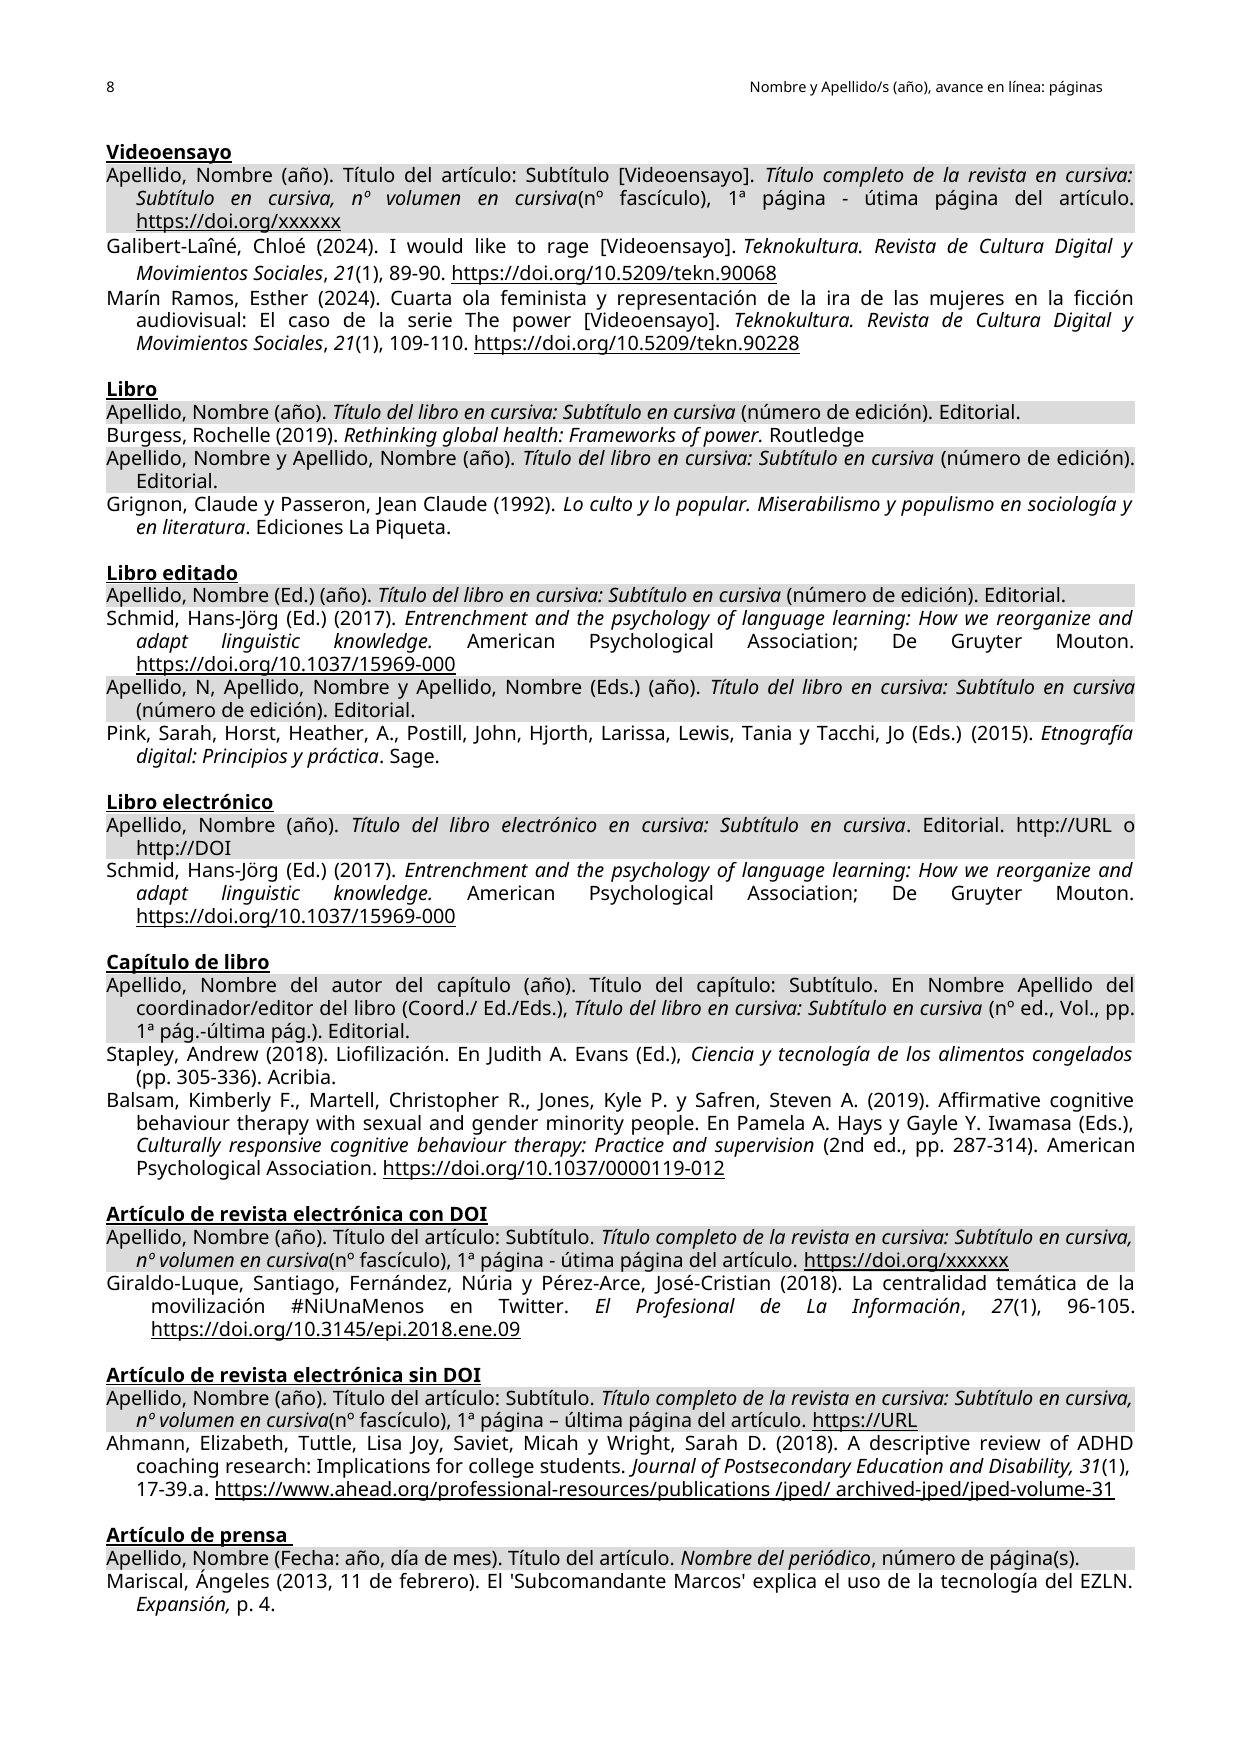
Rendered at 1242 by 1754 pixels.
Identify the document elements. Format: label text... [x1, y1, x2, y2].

text Apellido, Nombre (año). Título del artículo: Subtítulo. Título completo de la revista en cursiva: Subtítulo en cursiva, nº volumen en cursiva(nº fascículo), 1ª página - útima página del artículo. https://doi.org/xxxxxx [106, 1226, 1135, 1272]
text Libro [106, 378, 1135, 401]
text Apellido, Nombre (Ed.) (año). Título del libro en cursiva: Subtítulo en cursiva (número de edición). Editorial. [106, 584, 1135, 607]
text Apellido, Nombre y Apellido, Nombre (año). Título del libro en cursiva: Subtítulo en cursiva (número de edición). Editorial. [106, 447, 1135, 493]
text Schmid, Hans-Jörg (Ed.) (2017). Entrenchment and the psychology of language learning: How we reorganize and adapt linguistic knowledge. American Psychological Association; De Gruyter Mouton. https://doi.org/10.1037/15969-000 [106, 607, 1135, 676]
text Capítulo de libro [106, 951, 1135, 974]
text Mariscal, Ángeles (2013, 11 de febrero). El 'Subcomandante Marcos' explica el uso de la tecnología del EZLN. Expansión, p. 4. [106, 1570, 1135, 1616]
text Ahmann, Elizabeth, Tuttle, Lisa Joy, Saviet, Micah y Wright, Sarah D. (2018). A descriptive review of ADHD coaching research: Implications for college students. Journal of Postsecondary Education and Disability, 31(1), 17-39.a. https://www.ahead.org/professional-resources/publications /jped/ archived-jped/jped-volume-31 [106, 1432, 1135, 1501]
text Apellido, Nombre del autor del capítulo (año). Título del capítulo: Subtítulo. En Nombre Apellido del coordinador/editor del libro (Coord./ Ed./Eds.), Título del libro en cursiva: Subtítulo en cursiva (nº ed., Vol., pp. 1ª pág.-última pág.). Editorial. [106, 974, 1135, 1043]
text Burgess, Rochelle (2019). Rethinking global health: Frameworks of power. Routledge [106, 424, 1135, 447]
text Libro electrónico [106, 791, 1135, 814]
text Marín Ramos, Esther (2024). Cuarta ola feminista y representación de la ira de las mujeres en la ficción audiovisual: El caso de la serie The power [Videoensayo]. Teknokultura. Revista de Cultura Digital y Movimientos Sociales, 21(1), 109-110. https://doi.org/10.5209/tekn.90228 [106, 287, 1135, 355]
text Artículo de revista electrónica con DOI [106, 1203, 1135, 1226]
text Giraldo-Luque, Santiago, Fernández, Núria y Pérez-Arce, José-Cristian (2018). La centralidad temática de la movilización #NiUnaMenos en Twitter. El Profesional de La Información, 27(1), 96-105. https://doi.org/10.3145/epi.2018.ene.09 [106, 1272, 1135, 1341]
text Apellido, Nombre (año). Título del artículo: Subtítulo. Título completo de la revista en cursiva: Subtítulo en cursiva, nº volumen en cursiva(nº fascículo), 1ª página – última página del artículo. https://URL [106, 1387, 1135, 1432]
text Pink, Sarah, Horst, Heather, A., Postill, John, Hjorth, Larissa, Lewis, Tania y Tacchi, Jo (Eds.) (2015). Etnografía digital: Principios y práctica. Sage. [106, 722, 1135, 768]
text Stapley, Andrew (2018). Liofilización. En Judith A. Evans (Ed.), Ciencia y tecnología de los alimentos congelados (pp. 305-336). Acribia. [106, 1043, 1135, 1089]
text Galibert-Laîné, Chloé (2024). I would like to rage [Videoensayo]. Teknokultura. Revista de Cultura Digital y Movimientos Sociales, 21(1), 89-90. https://doi.org/10.5209/tekn.90068 [106, 233, 1135, 287]
text Grignon, Claude y Passeron, Jean Claude (1992). Lo culto y lo popular. Miserabilismo y populismo en sociología y en literatura. Ediciones La Piqueta. [106, 493, 1135, 539]
text Apellido, N, Apellido, Nombre y Apellido, Nombre (Eds.) (año). Título del libro en cursiva: Subtítulo en cursiva (número de edición). Editorial. [106, 676, 1135, 722]
text Apellido, Nombre (año). Título del libro en cursiva: Subtítulo en cursiva (número de edición). Editorial. [106, 401, 1135, 424]
text Artículo de revista electrónica sin DOI [106, 1364, 1135, 1387]
text Schmid, Hans-Jörg (Ed.) (2017). Entrenchment and the psychology of language learning: How we reorganize and adapt linguistic knowledge. American Psychological Association; De Gruyter Mouton. https://doi.org/10.1037/15969-000 [106, 859, 1135, 928]
text Balsam, Kimberly F., Martell, Christopher R., Jones, Kyle P. y Safren, Steven A. (2019). Affirmative cognitive behaviour therapy with sexual and gender minority people. En Pamela A. Hays y Gayle Y. Iwamasa (Eds.), Culturally responsive cognitive behaviour therapy: Practice and supervision (2nd ed., pp. 287-314). American Psychological Association. https://doi.org/10.1037/0000119-012 [106, 1089, 1135, 1180]
text Apellido, Nombre (Fecha: año, día de mes). Título del artículo. Nombre del periódico, número de página(s). [106, 1547, 1135, 1570]
text Apellido, Nombre (año). Título del libro electrónico en cursiva: Subtítulo en cursiva. Editorial. http://URL o http://DOI [106, 814, 1135, 859]
text Apellido, Nombre (año). Título del artículo: Subtítulo [Videoensayo]. Título completo de la revista en cursiva: Subtítulo en cursiva, nº volumen en cursiva(nº fascículo), 1ª página - útima página del artículo. https://doi.org/xxxxxx [106, 164, 1135, 233]
text Artículo de prensa [106, 1524, 1135, 1547]
text Libro editado [106, 562, 1135, 584]
text Videoensayo [106, 141, 1135, 164]
